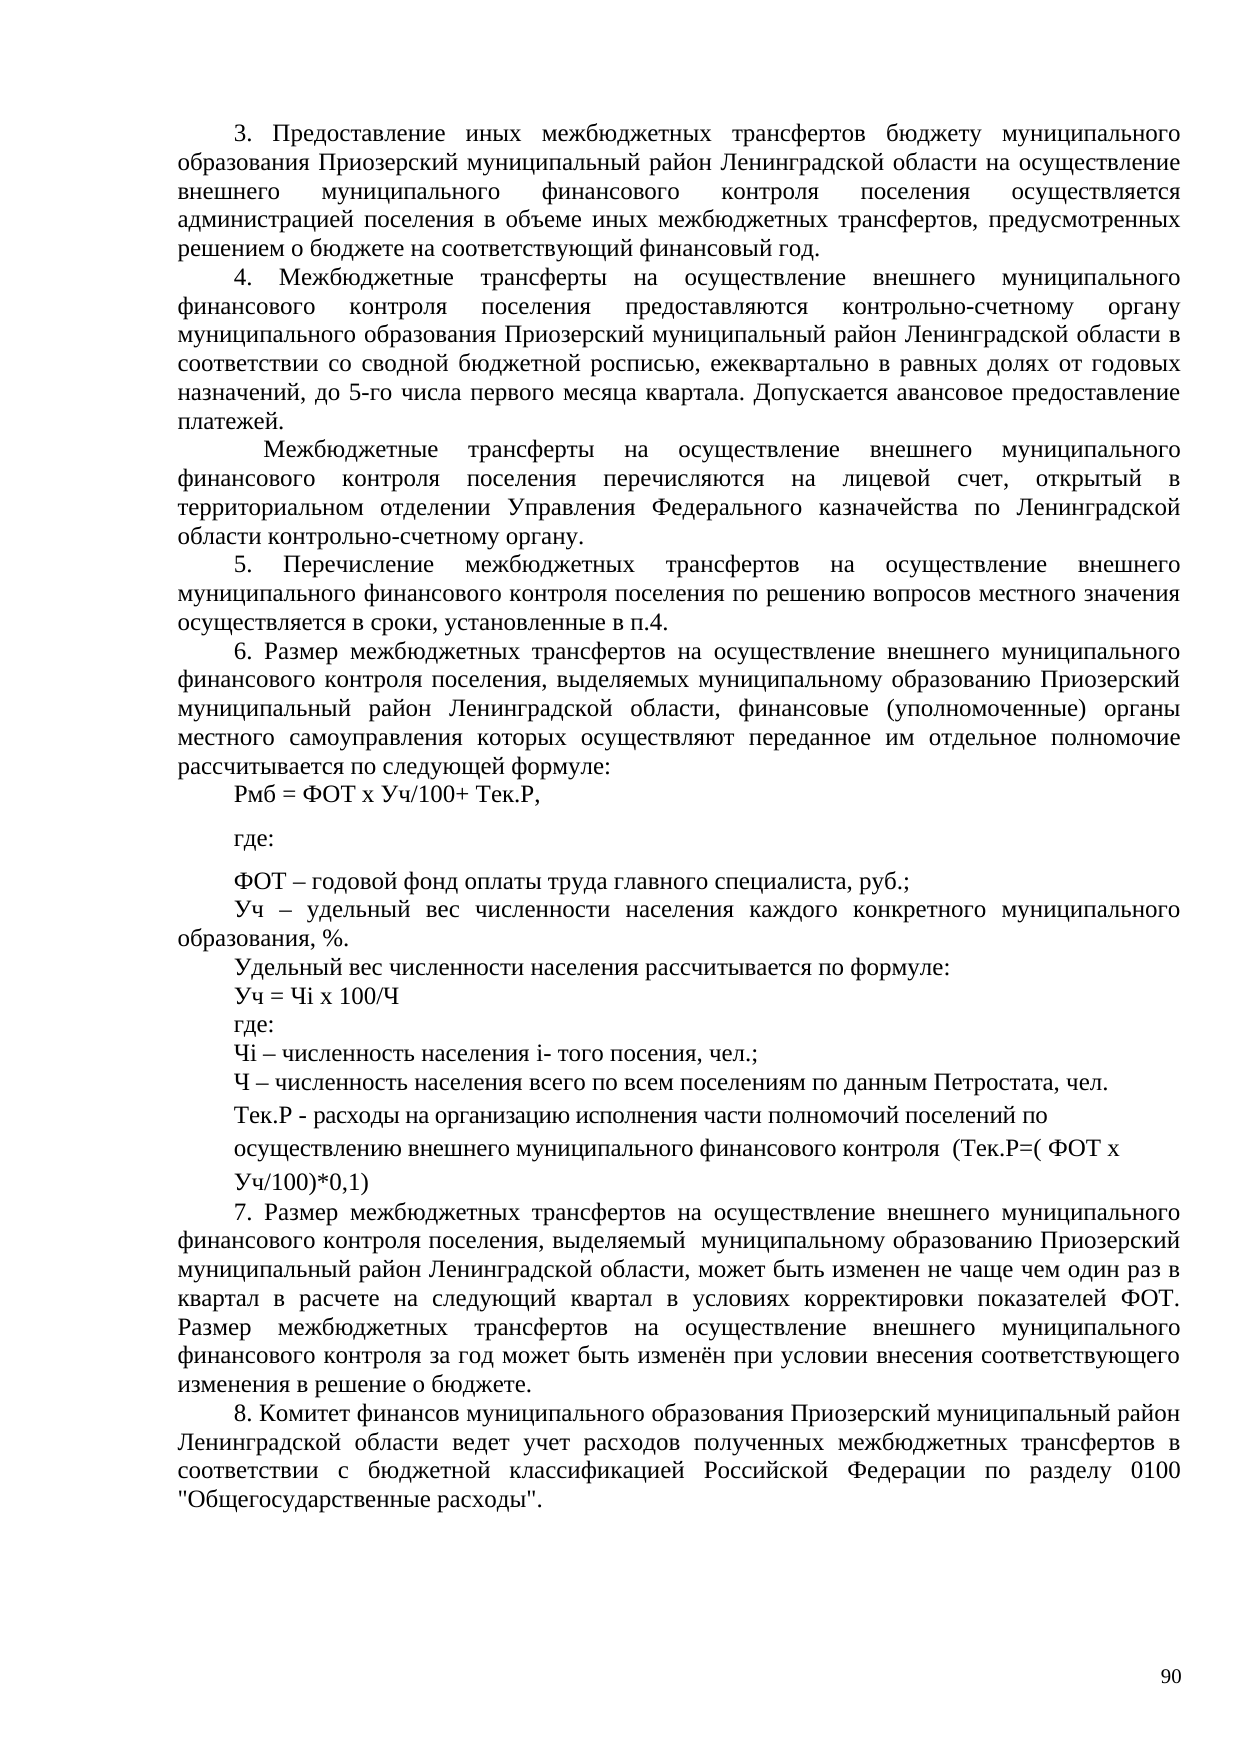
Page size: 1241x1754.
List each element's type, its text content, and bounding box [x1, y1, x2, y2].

text 6. Размер межбюджетных трансфертов на осуществление внешнего муниципального финансового контроля поселения, выделяемых муниципальному образованию Приозерский муниципальный район Ленинградской области, финансовые (уполномоченные) органы местного самоуправления которых осуществляют переданное им отдельное полномочие рассчитывается по следующей формуле: [177, 636, 1181, 779]
text Уч – удельный вес численности населения каждого конкретного муниципального образования, %. [177, 894, 1181, 952]
text Тек.Р - расходы на организацию исполнения части полномочий поселений по осуществлению внешнего муниципального финансового контроля (Тек.Р=( ФОТ х Уч/100)*0,1) [234, 1096, 1181, 1197]
text где: [177, 1009, 1181, 1038]
text Чi – численность населения i- того посения, чел.; [177, 1038, 1181, 1067]
text Рмб = ФОТ х Уч/100+ Тек.Р, [177, 779, 1181, 808]
text Ч – численность населения всего по всем поселениям по данным Петростата, чел. [177, 1067, 1181, 1096]
text Удельный вес численности населения рассчитывается по формуле: [177, 952, 1181, 981]
text ФОТ – годовой фонд оплаты труда главного специалиста, руб.; [177, 866, 1181, 894]
text 4. Межбюджетные трансферты на осуществление внешнего муниципального финансового контроля поселения предоставляются контрольно-счетному органу муниципального образования Приозерский муниципальный район Ленинградской области в соответствии со сводной бюджетной росписью, ежеквартально в равных долях от годовых назначений, до 5-го числа первого месяца квартала. Допускается авансовое предоставление платежей. [177, 262, 1181, 434]
text Уч = Чi х 100/Ч [177, 981, 1181, 1009]
text Межбюджетные трансферты на осуществление внешнего муниципального финансового контроля поселения перечисляются на лицевой счет, открытый в территориальном отделении Управления Федерального казначейства по Ленинградской области контрольно-счетному органу. [177, 434, 1181, 549]
text 7. Размер межбюджетных трансфертов на осуществление внешнего муниципального финансового контроля поселения, выделяемый муниципальному образованию Приозерский муниципальный район Ленинградской области, может быть изменен не чаще чем один раз в квартал в расчете на следующий квартал в условиях корректировки показателей ФОТ. Размер межбюджетных трансфертов на осуществление внешнего муниципального финансового контроля за год может быть изменён при условии внесения соответствующего изменения в решение о бюджете. [177, 1197, 1181, 1398]
text где: [177, 823, 1181, 851]
text 8. Комитет финансов муниципального образования Приозерский муниципальный район Ленинградской области ведет учет расходов полученных межбюджетных трансфертов в соответствии с бюджетной классификацией Российской Федерации по разделу 0100 "Общегосударственные расходы". [177, 1398, 1181, 1513]
text 5. Перечисление межбюджетных трансфертов на осуществление внешнего муниципального финансового контроля поселения по решению вопросов местного значения осуществляется в сроки, установленные в п.4. [177, 549, 1181, 636]
text 3. Предоставление иных межбюджетных трансфертов бюджету муниципального образования Приозерский муниципальный район Ленинградской области на осуществление внешнего муниципального финансового контроля поселения осуществляется администрацией поселения в объеме иных межбюджетных трансфертов, предусмотренных решением о бюджете на соответствующий финансовый год. [177, 118, 1181, 262]
